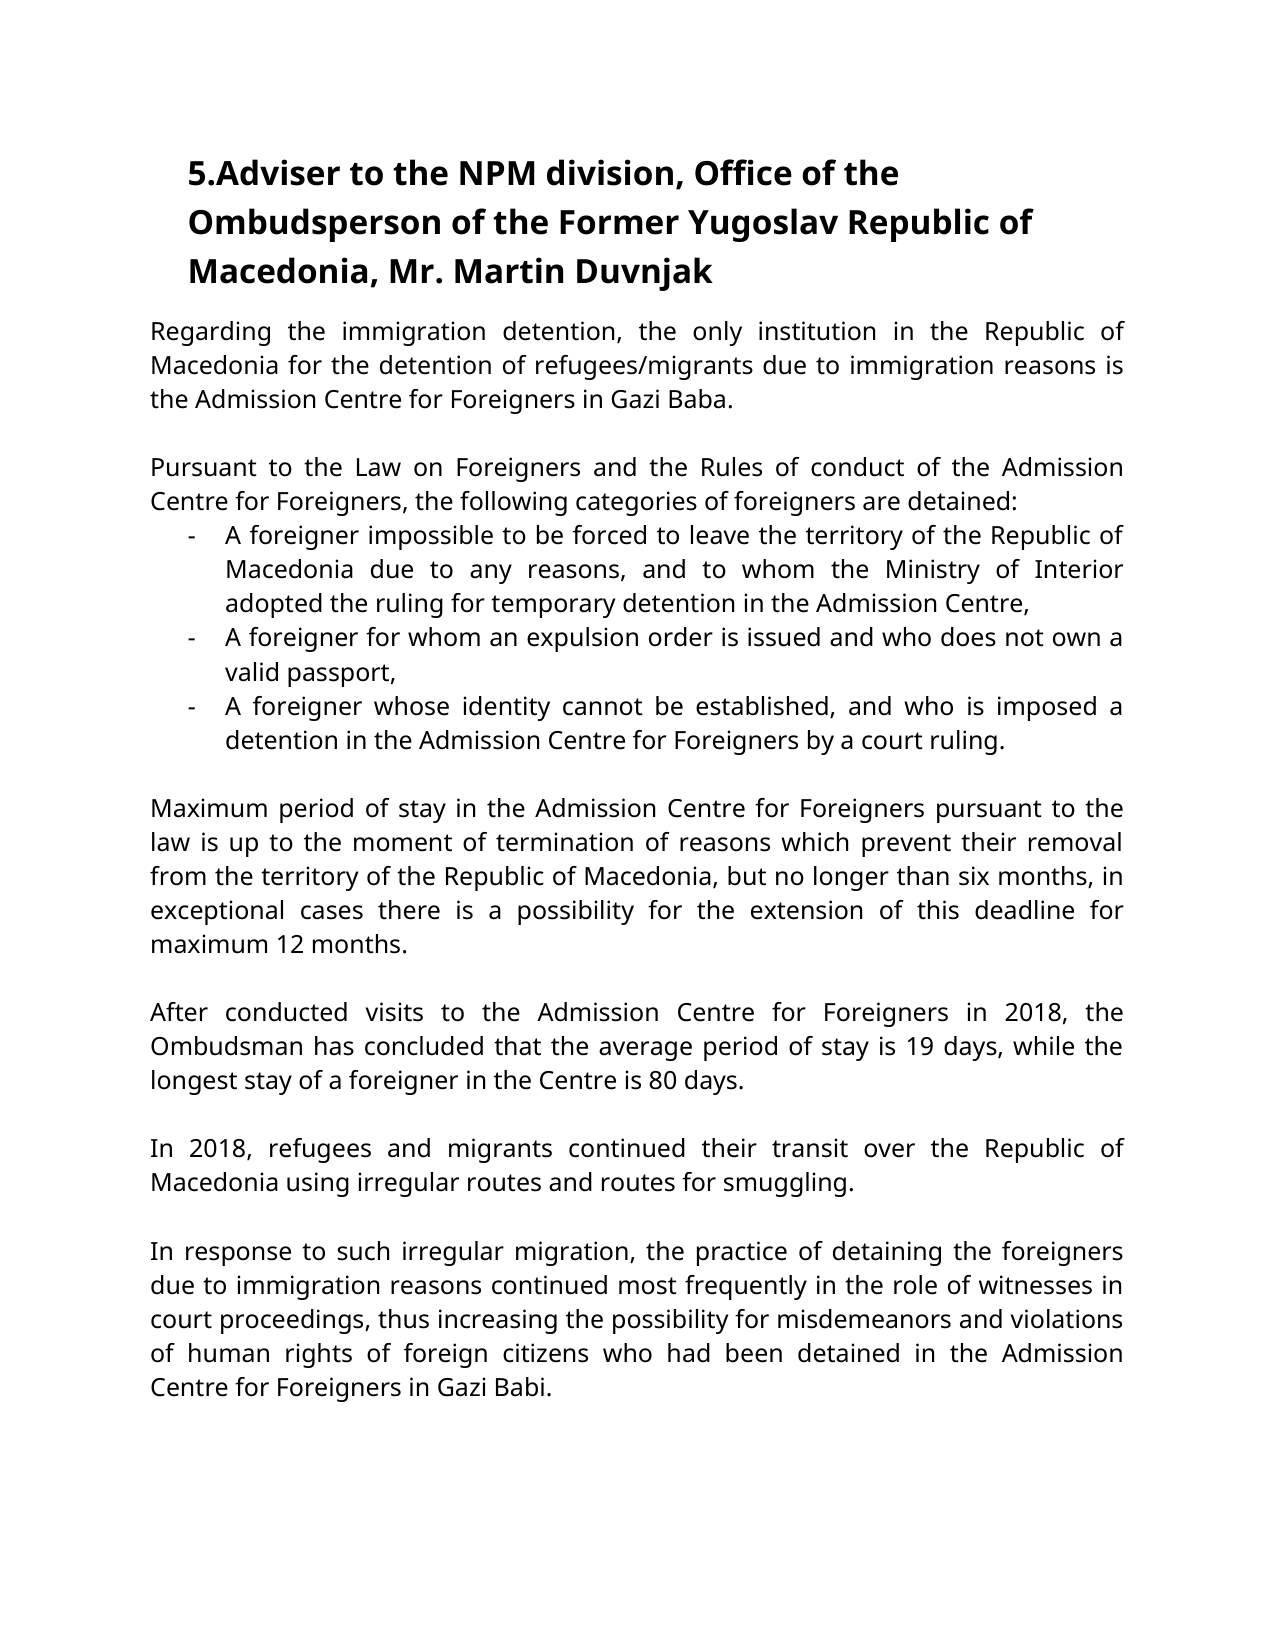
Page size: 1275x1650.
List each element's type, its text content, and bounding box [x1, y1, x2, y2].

text Maximum period of stay in the Admission Centre for Foreigners pursuant to the law is up to the moment of termination of reasons which prevent their removal from the territory of the Republic of Macedonia, but no longer than six months, in exceptional cases there is a possibility for the extension of this deadline for maximum 12 months. [150, 790, 1125, 961]
text In 2018, refugees and migrants continued their transit over the Republic of Macedonia using irregular routes and routes for smuggling. [150, 1131, 1125, 1199]
text After conducted visits to the Admission Centre for Foreigners in 2018, the Ombudsman has concluded that the average period of stay is 19 days, while the longest stay of a foreigner in the Centre is 80 days. [150, 995, 1125, 1097]
text Regarding the immigration detention, the only institution in the Republic of Macedonia for the detention of refugees/migrants due to immigration reasons is the Admission Centre for Foreigners in Gazi Baba. [150, 313, 1125, 416]
list A foreigner for whom an expulsion order is issued and who does not own a valid passport, [187, 620, 1125, 688]
list A foreigner whose identity cannot be established, and who is imposed a detention in the Admission Centre for Foreigners by a court ruling. [187, 688, 1125, 756]
text 5.Adviser to the NPM division, Office of the Ombudsperson of the Former Yugoslav Republic of Macedonia, Mr. Martin Duvnjak [187, 150, 1125, 293]
list A foreigner impossible to be forced to leave the territory of the Republic of Macedonia due to any reasons, and to whom the Ministry of Interior adopted the ruling for temporary detention in the Admission Centre, [187, 518, 1125, 620]
text Pursuant to the Law on Foreigners and the Rules of conduct of the Admission Centre for Foreigners, the following categories of foreigners are detained: [150, 450, 1125, 518]
text In response to such irregular migration, the practice of detaining the foreigners due to immigration reasons continued most frequently in the role of witnesses in court proceedings, thus increasing the possibility for misdemeanors and violations of human rights of foreign citizens who had been detained in the Admission Centre for Foreigners in Gazi Babi. [150, 1233, 1125, 1403]
